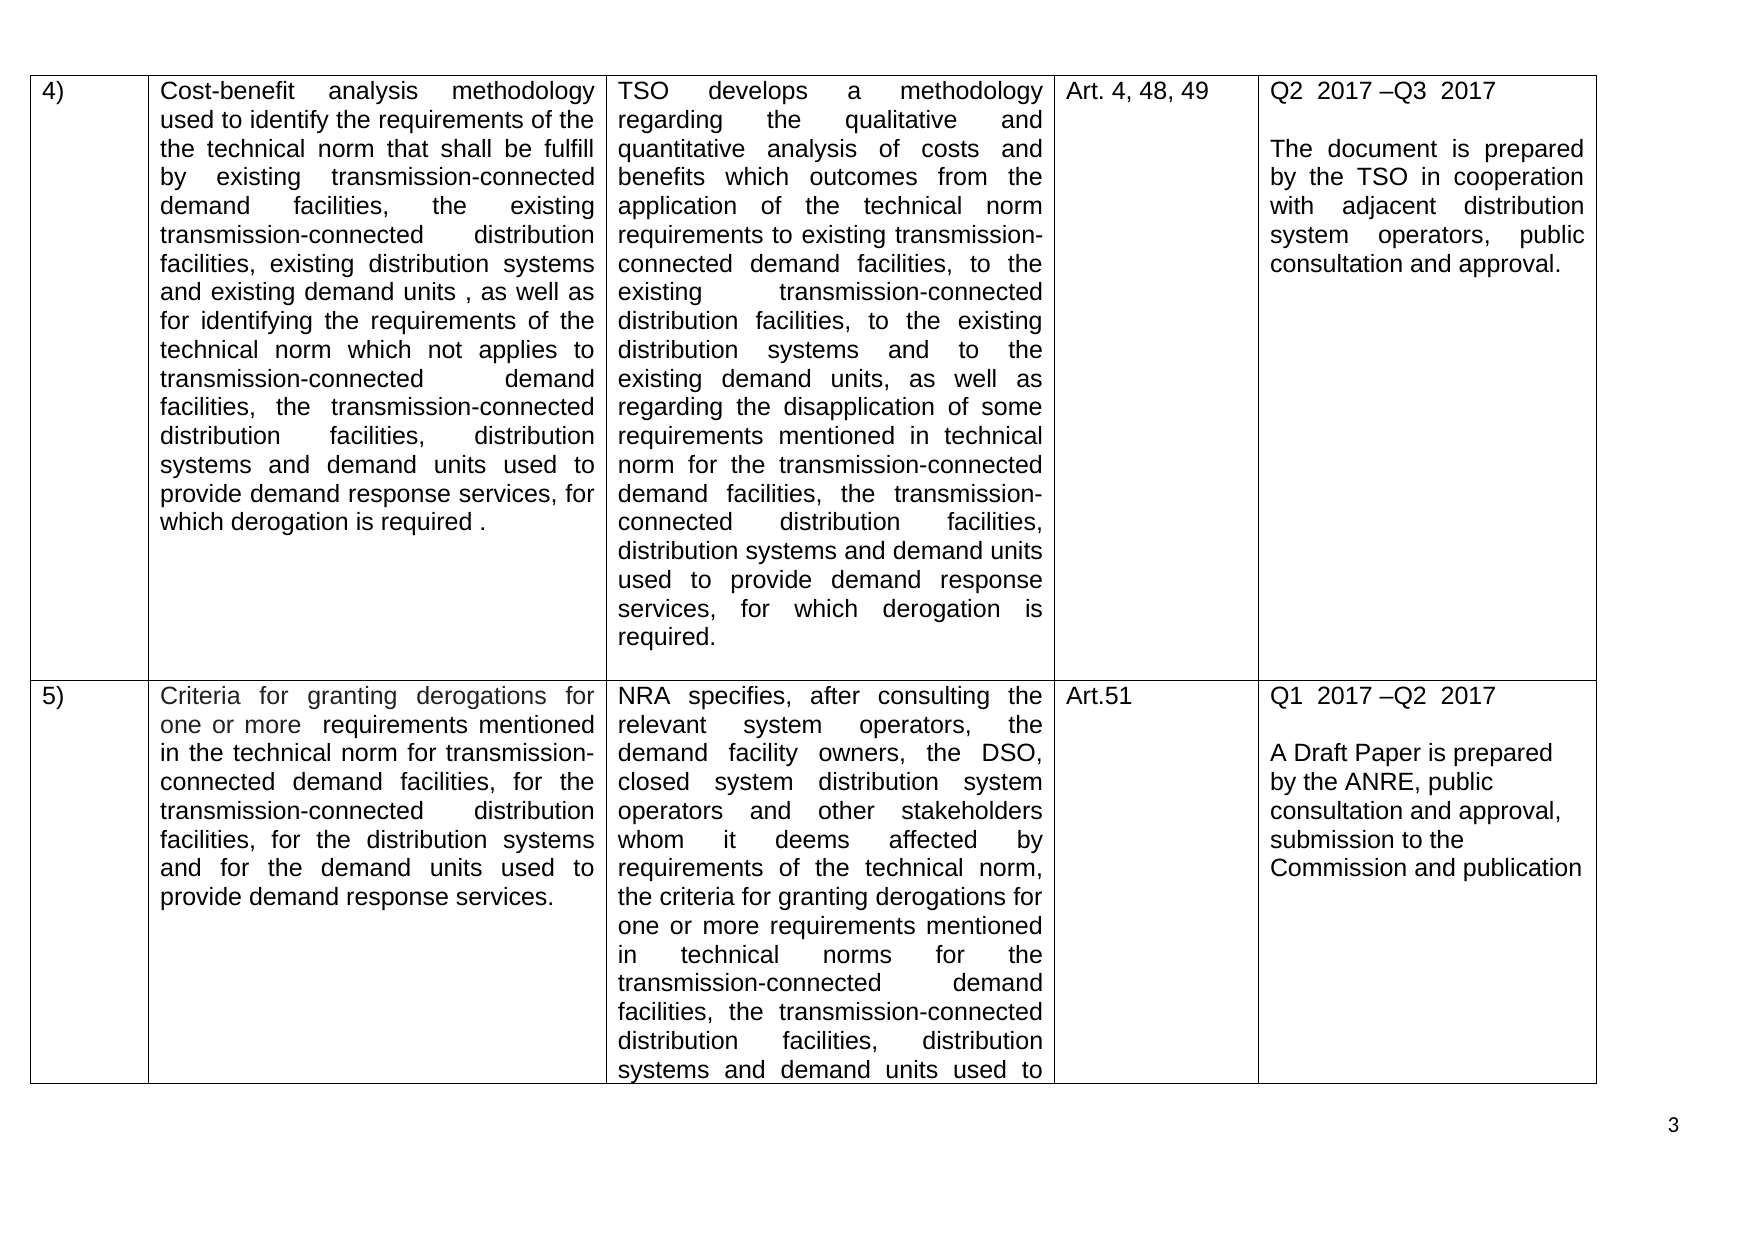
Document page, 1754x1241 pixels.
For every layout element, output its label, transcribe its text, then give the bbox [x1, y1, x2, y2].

table_cell 5) [31, 681, 148, 1083]
table_cell 4) [31, 76, 148, 680]
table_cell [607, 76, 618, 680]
table_cell Art.51 [1055, 681, 1258, 1083]
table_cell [1259, 681, 1596, 1083]
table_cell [607, 681, 1054, 1083]
table_cell Art. 4, 48, 49 [1055, 76, 1258, 680]
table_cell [149, 681, 606, 1083]
table_cell Cost-benefit analysis methodology used to identify the requirements of the the technical norm that shall be fulfill by existing transmission-connected demand facilities, the existing transmission-connected distribution facilities, existing distribution systems and existing demand units , as well as for identifying the requirements of the technical norm which not applies to transmission-connected demand facilities, the transmission-connected distribution facilities, distribution systems and demand units used to provide demand response services, for which derogation is required . [149, 76, 606, 680]
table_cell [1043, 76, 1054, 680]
table_cell Q2 2017 –Q3 2017 The document is prepared by the TSO in cooperation with adjacent distribution system operators, public consultation and approval. [1259, 76, 1596, 680]
